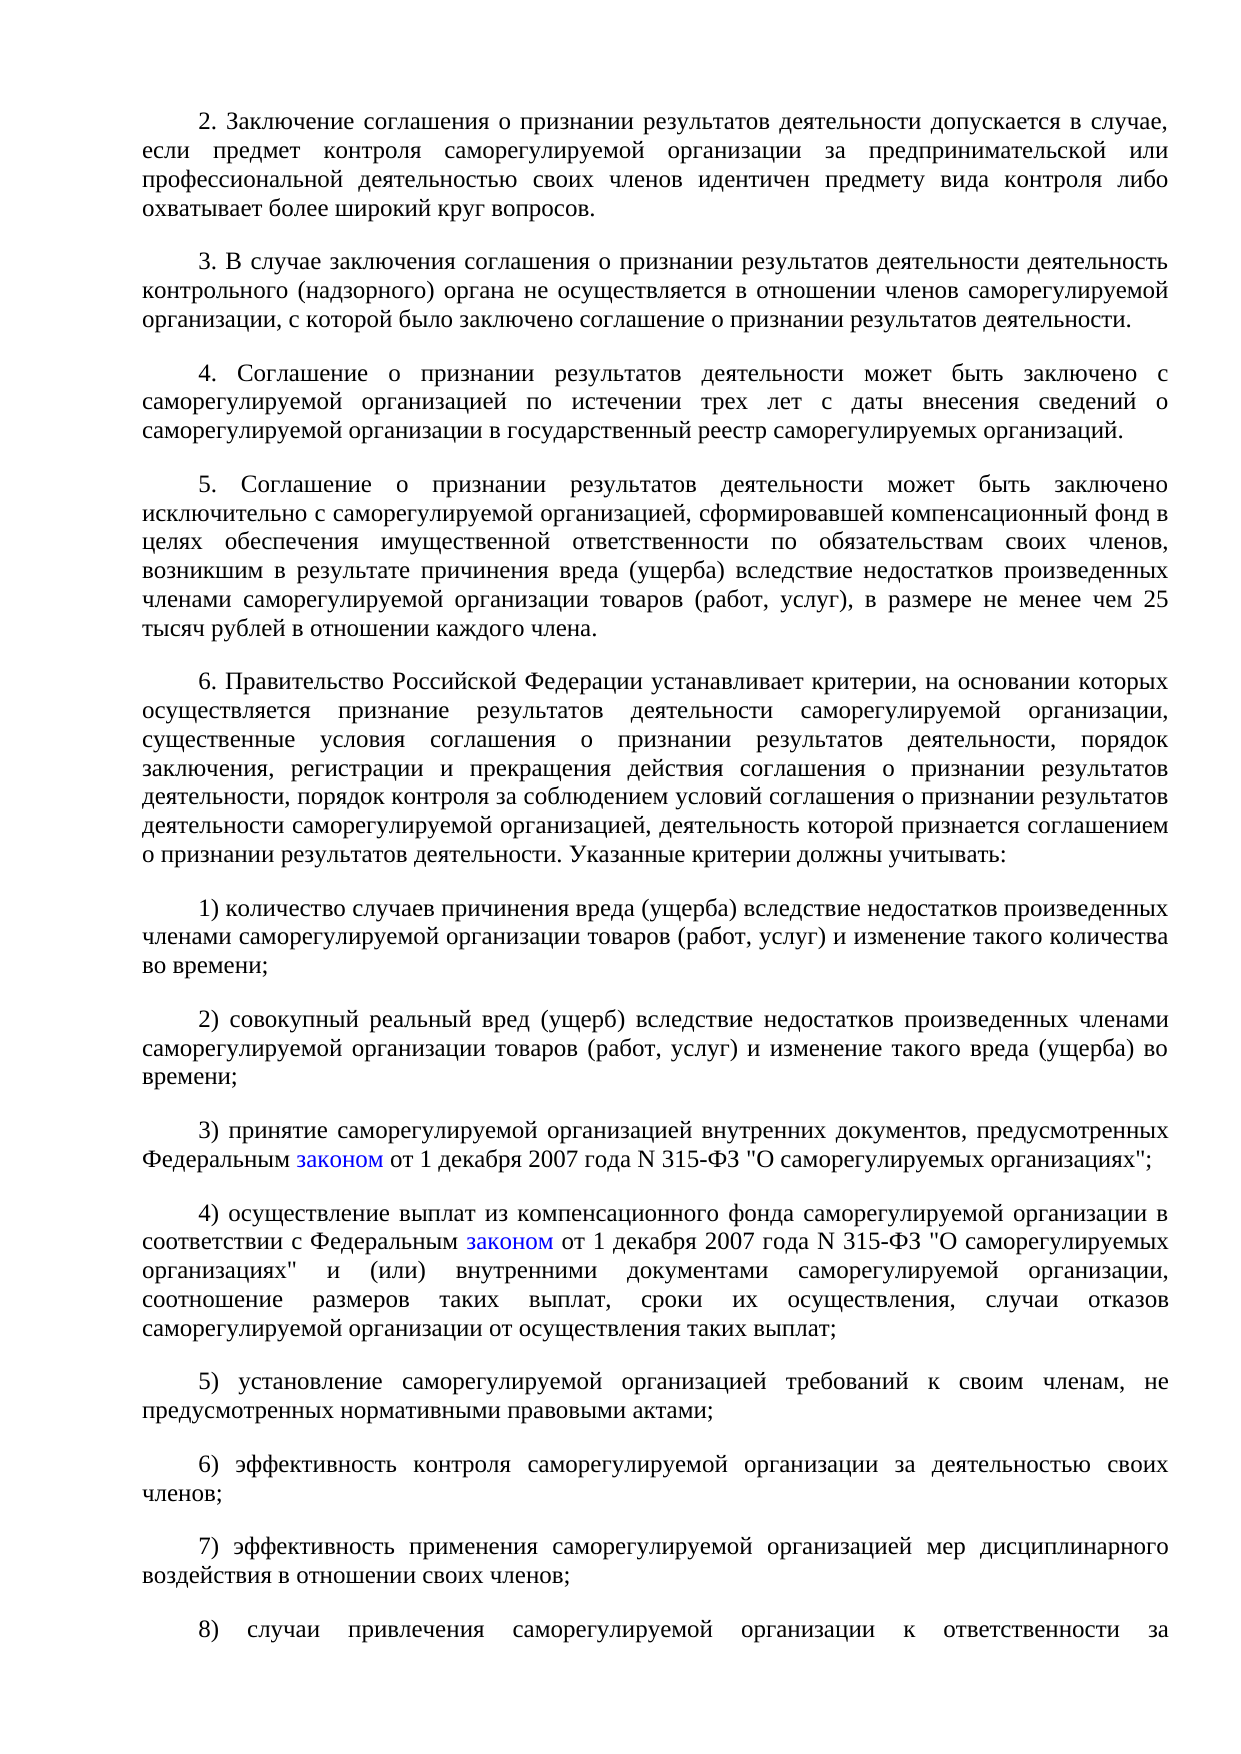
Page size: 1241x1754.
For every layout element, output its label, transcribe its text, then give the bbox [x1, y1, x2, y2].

text 4. Соглашение о признании результатов деятельности может быть заключено с саморегулируемой организацией по истечении трех лет с даты внесения сведений о саморегулируемой организации в государственный реестр саморегулируемых организаций. [142, 358, 1169, 444]
text 2. Заключение соглашения о признании результатов деятельности допускается в случае, если предмет контроля саморегулируемой организации за предпринимательской или профессиональной деятельностью своих членов идентичен предмету вида контроля либо охватывает более широкий круг вопросов. [142, 106, 1169, 221]
text 4) осуществление выплат из компенсационного фонда саморегулируемой организации в соответствии с Федеральным законом от 1 декабря 2007 года N 315-ФЗ "О саморегулируемых организациях" и (или) внутренними документами саморегулируемой организации, соотношение размеров таких выплат, сроки их осуществления, случаи отказов саморегулируемой организации от осуществления таких выплат; [142, 1198, 1169, 1341]
text 5) установление саморегулируемой организацией требований к своим членам, не предусмотренных нормативными правовыми актами; [142, 1366, 1169, 1424]
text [142, 1614, 1169, 1643]
text 3. В случае заключения соглашения о признании результатов деятельности деятельность контрольного (надзорного) органа не осуществляется в отношении членов саморегулируемой организации, с которой было заключено соглашение о признании результатов деятельности. [142, 246, 1169, 333]
text 6. Правительство Российской Федерации устанавливает критерии, на основании которых осуществляется признание результатов деятельности саморегулируемой организации, существенные условия соглашения о признании результатов деятельности, порядок заключения, регистрации и прекращения действия соглашения о признании результатов деятельности, порядок контроля за соблюдением условий соглашения о признании результатов деятельности саморегулируемой организацией, деятельность которой признается соглашением о признании результатов деятельности. Указанные критерии должны учитывать: [142, 666, 1169, 868]
text 6) эффективность контроля саморегулируемой организации за деятельностью своих членов; [142, 1449, 1169, 1506]
text 1) количество случаев причинения вреда (ущерба) вследствие недостатков произведенных членами саморегулируемой организации товаров (работ, услуг) и изменение такого количества во времени; [142, 893, 1169, 979]
text 5. Соглашение о признании результатов деятельности может быть заключено исключительно с саморегулируемой организацией, сформировавшей компенсационный фонд в целях обеспечения имущественной ответственности по обязательствам своих членов, возникшим в результате причинения вреда (ущерба) вследствие недостатков произведенных членами саморегулируемой организации товаров (работ, услуг), в размере не менее чем 25 тысяч рублей в отношении каждого члена. [142, 469, 1169, 641]
text 2) совокупный реальный вред (ущерб) вследствие недостатков произведенных членами саморегулируемой организации товаров (работ, услуг) и изменение такого вреда (ущерба) во времени; [142, 1004, 1169, 1090]
text 7) эффективность применения саморегулируемой организацией мер дисциплинарного воздействия в отношении своих членов; [142, 1531, 1169, 1589]
text 3) принятие саморегулируемой организацией внутренних документов, предусмотренных Федеральным законом от 1 декабря 2007 года N 315-ФЗ "О саморегулируемых организациях"; [142, 1115, 1169, 1173]
